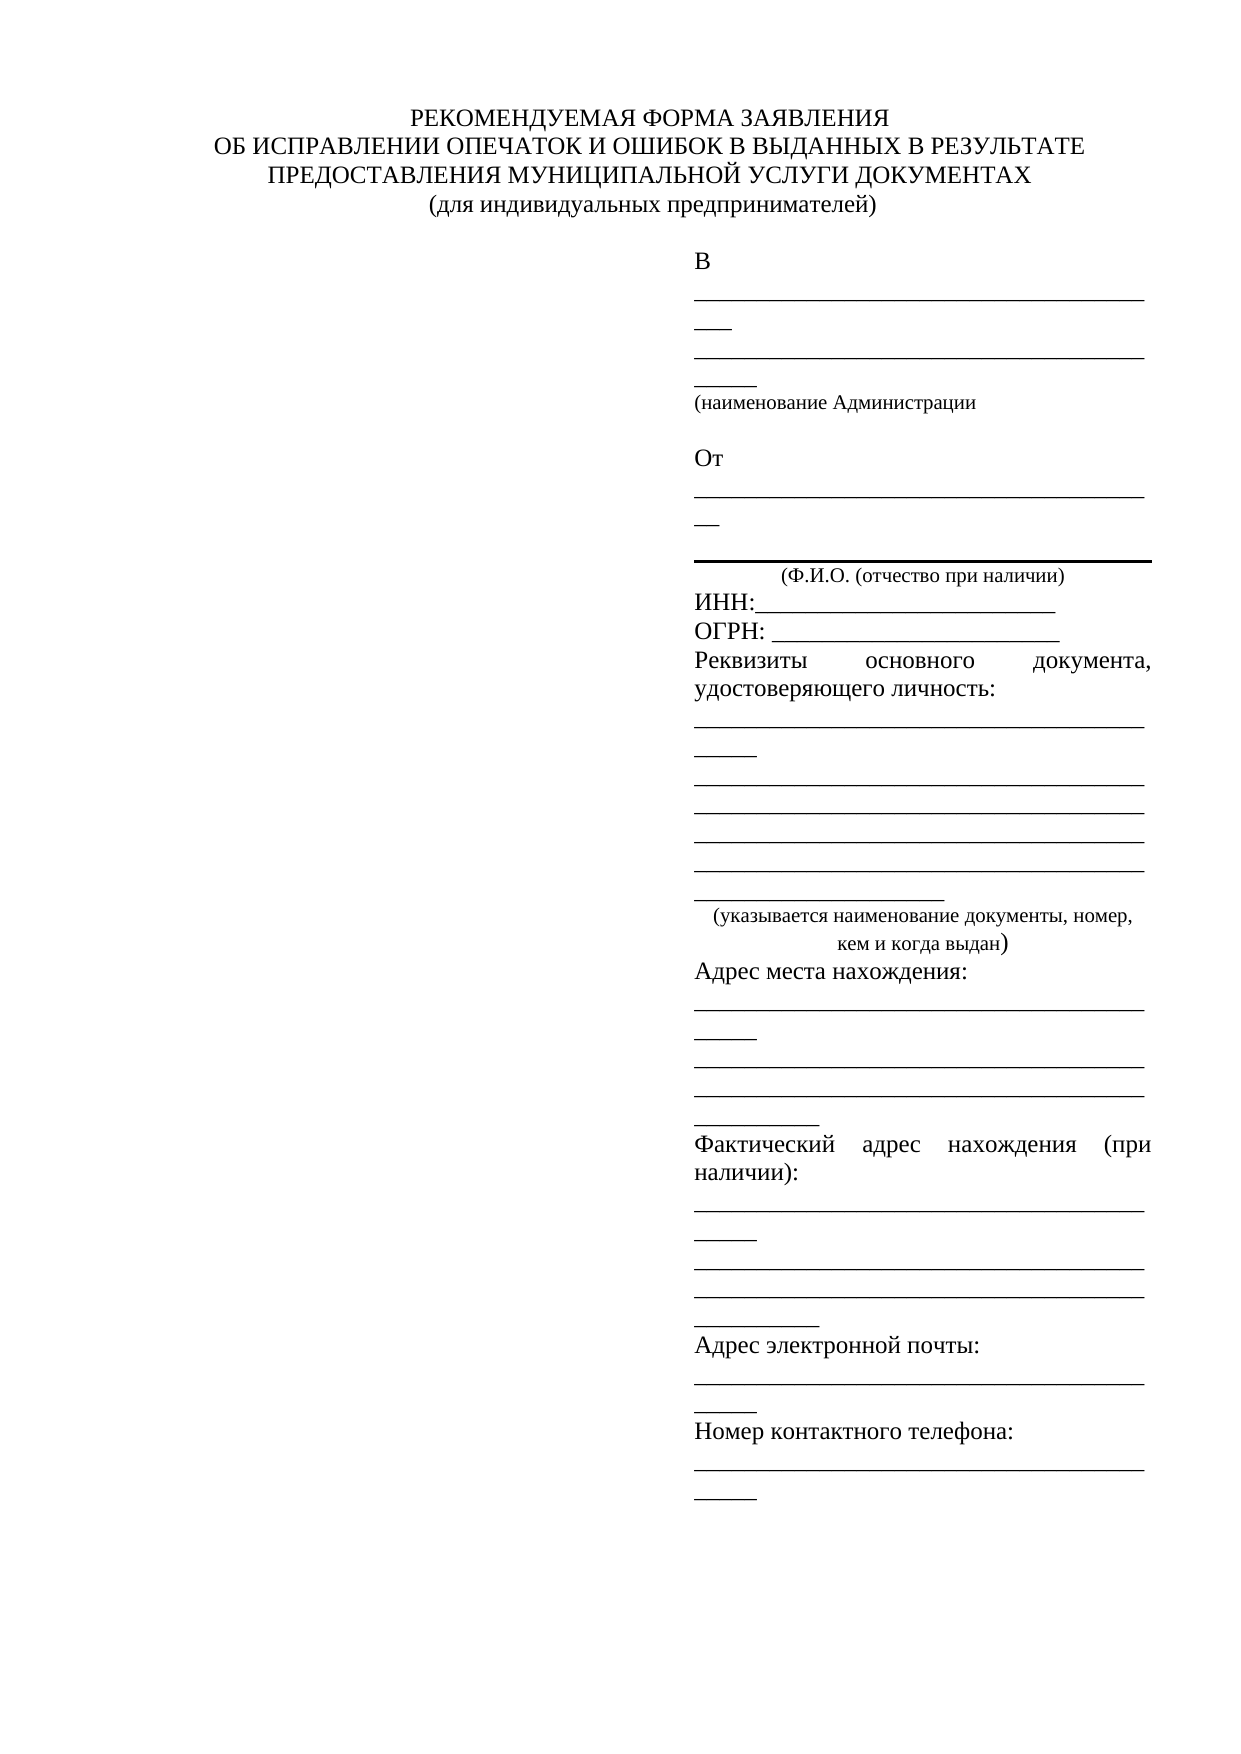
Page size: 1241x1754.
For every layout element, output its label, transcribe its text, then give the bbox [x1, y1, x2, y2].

text ____________________________________________________________________________________________________________________________________________________________________ [694, 760, 1152, 903]
text ОБ ИСПРАВЛЕНИИ ОПЕЧАТОК И ОШИБОК В ВЫДАННЫХ В РЕЗУЛЬТАТЕ ПРЕДОСТАВЛЕНИЯ МУНИЦИПАЛЬНОЙ УСЛУГИ ДОКУМЕНТАХ [148, 131, 1152, 189]
text Реквизиты основного документа, удостоверяющего личность: [694, 645, 1152, 702]
text Адрес места нахождения: [694, 956, 1152, 985]
text _________________________________________ [694, 1445, 1152, 1502]
text (Ф.И.О. (отчество при наличии) [694, 563, 1152, 587]
text В _______________________________________ [694, 246, 1152, 333]
text _________________________________________ __________________________________________________________________________________ [694, 1186, 1152, 1330]
text От ______________________________________ [694, 443, 1152, 529]
text _________________________________________ __________________________________________________________________________________ [694, 985, 1152, 1129]
text (для индивидуальных предпринимателей) [148, 189, 1152, 218]
text Фактический адрес нахождения (при наличии): [694, 1129, 1152, 1186]
text _________________________________________ [694, 333, 1152, 390]
text Номер контактного телефона: [694, 1416, 1152, 1445]
text Адрес электронной почты: [694, 1330, 1152, 1359]
text _________________________________________ [694, 702, 1152, 760]
text (указывается наименование документы, номер, кем и когда выдан) [694, 903, 1152, 956]
text ОГРН: _______________________ [694, 616, 1152, 645]
text РЕКОМЕНДУЕМАЯ ФОРМА ЗАЯВЛЕНИЯ [148, 103, 1152, 131]
text ИНН:________________________ [694, 587, 1152, 616]
text (наименование Администрации [694, 390, 1152, 414]
text _________________________________________ [694, 1359, 1152, 1416]
